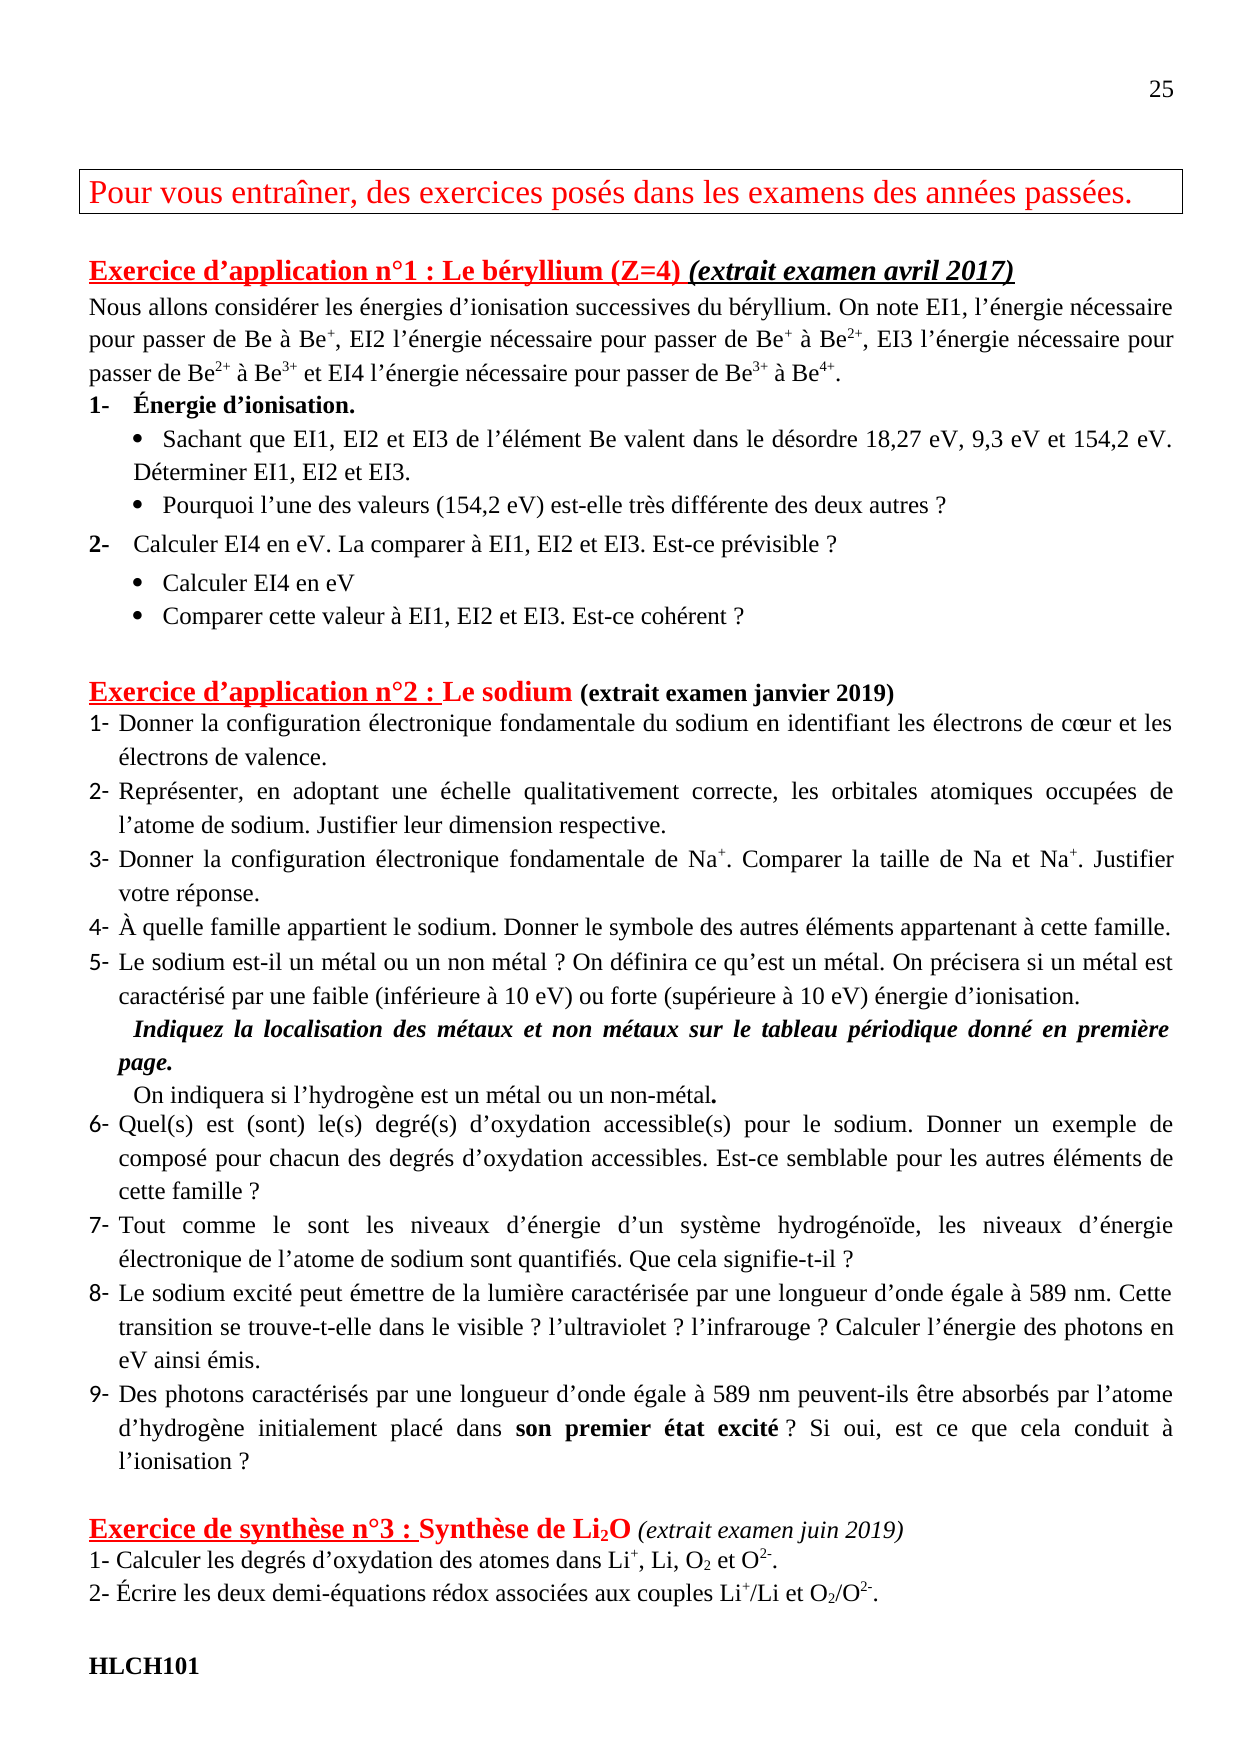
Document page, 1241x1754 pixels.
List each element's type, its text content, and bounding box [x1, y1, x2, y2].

list Calculer EI4 en eV. La comparer à EI1, EI2 et EI3. Est-ce prévisible ? [89, 529, 1174, 558]
list Représenter, en adoptant une échelle qualitativement correcte, les orbitales atomiques occupées de l’atome de sodium. Justifier leur dimension respective. [89, 775, 1174, 839]
list Quel(s) est (sont) le(s) degré(s) d’oxydation accessible(s) pour le sodium. Donner un exemple de composé pour chacun des degrés d’oxydation accessibles. Est-ce semblable pour les autres éléments de cette famille ? [89, 1109, 1174, 1205]
list Calculer EI4 en eV [133, 568, 1174, 597]
list Donner la configuration électronique fondamentale de Na+. Comparer la taille de Na et Na+. Justifier votre réponse. [89, 843, 1174, 907]
text On indiquera si l’hydrogène est un métal ou un non-métal. [118, 1080, 1174, 1109]
list 1- Calculer les degrés d’oxydation des atomes dans Li+, Li, O2 et O2-. [89, 1545, 1174, 1573]
text Nous allons considérer les énergies d’ionisation successives du béryllium. On note EI1, l’énergie nécessaire pour passer de Be à Be+, EI2 l’énergie nécessaire pour passer de Be+ à Be2+, EI3 l’énergie nécessaire pour passer de Be2+ à Be3+ et EI4 l’énergie nécessaire pour passer de Be3+ à Be4+. [89, 292, 1174, 386]
list Sachant que EI1, EI2 et EI3 de l’élément Be valent dans le désordre 18,27 eV, 9,3 eV et 154,2 eV. Déterminer EI1, EI2 et EI3. [133, 424, 1174, 485]
list Pourquoi l’une des valeurs (154,2 eV) est-elle très différente des deux autres ? [133, 490, 1174, 518]
text Exercice de synthèse n°3 : Synthèse de Li2O (extrait examen juin 2019) [89, 1511, 1174, 1545]
text Pour vous entraîner, des exercices posés dans les examens des années passées. [80, 170, 1182, 213]
list Le sodium est-il un métal ou un non métal ? On définira ce qu’est un métal. On précisera si un métal est caractérisé par une faible (inférieure à 10 eV) ou forte (supérieure à 10 eV) énergie d’ionisation. [89, 946, 1174, 1009]
list Le sodium excité peut émettre de la lumière caractérisée par une longueur d’onde égale à 589 nm. Cette transition se trouve-t-elle dans le visible ? l’ultraviolet ? l’infrarouge ? Calculer l’énergie des photons en eV ainsi émis. [89, 1277, 1174, 1374]
list À quelle famille appartient le sodium. Donner le symbole des autres éléments appartenant à cette famille. [89, 911, 1174, 942]
text Exercice d’application n°2 : Le sodium (extrait examen janvier 2019) [89, 674, 1174, 708]
list Comparer cette valeur à EI1, EI2 et EI3. Est-ce cohérent ? [133, 601, 1174, 630]
list Énergie d’ionisation. [89, 391, 1174, 419]
list Tout comme le sont les niveaux d’énergie d’un système hydrogénoïde, les niveaux d’énergie électronique de l’atome de sodium sont quantifiés. Que cela signifie-t-il ? [89, 1209, 1174, 1273]
list Des photons caractérisés par une longueur d’onde égale à 589 nm peuvent-ils être absorbés par l’atome d’hydrogène initialement placé dans son premier état excité ? Si oui, est ce que cela conduit à l’ionisation ? [89, 1378, 1174, 1475]
list Donner la configuration électronique fondamentale du sodium en identifiant les électrons de cœur et les électrons de valence. [89, 708, 1174, 771]
text Exercice d’application n°1 : Le béryllium (Z=4) (extrait examen avril 2017) [89, 253, 1174, 287]
list Indiquez la localisation des métaux et non métaux sur le tableau périodique donné en première page. [118, 1014, 1174, 1076]
list 2- Écrire les deux demi-équations rédox associées aux couples Li+/Li et O2/O2-. [89, 1578, 1174, 1606]
